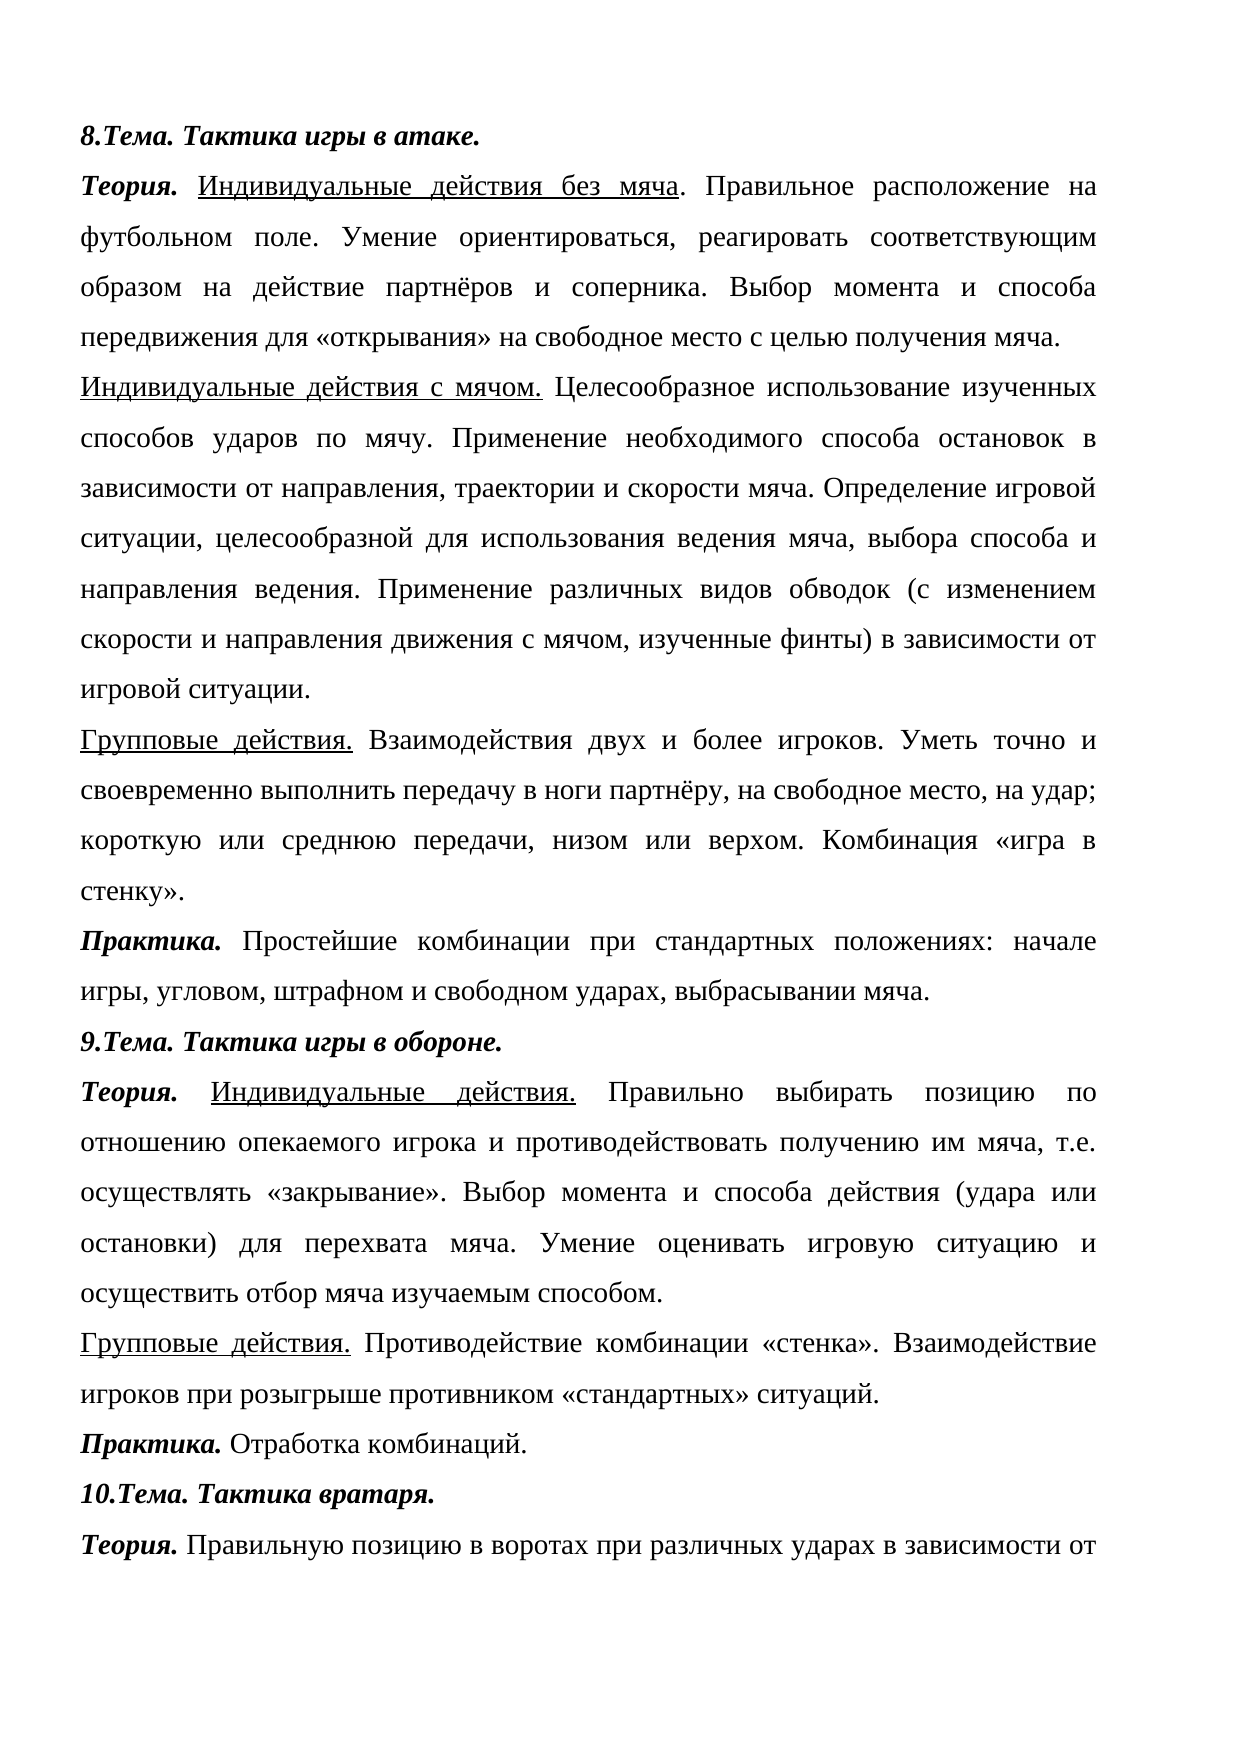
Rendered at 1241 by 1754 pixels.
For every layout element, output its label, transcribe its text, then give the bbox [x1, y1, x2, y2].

text Практика. Отработка комбинаций. [80, 1426, 1097, 1460]
text Практика. Простейшие комбинации при стандартных положениях: начале игры, угловом, штрафном и свободном ударах, выбрасывании мяча. [80, 923, 1097, 1007]
text Теория. Индивидуальные действия без мяча. Правильное расположение на футбольном поле. Умение ориентироваться, реагировать соответствующим образом на действие партнёров и соперника. Выбор момента и способа передвижения для «открывания» на свободное место с целью получения мяча. [80, 168, 1097, 353]
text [80, 1527, 1097, 1560]
text Групповые действия. Взаимодействия двух и более игроков. Уметь точно и своевременно выполнить передачу в ноги партнёру, на свободное место, на удар; короткую или среднюю передачи, низом или верхом. Комбинация «игра в стенку». [80, 722, 1097, 906]
text Групповые действия. Противодействие комбинации «стенка». Взаимодействие игроков при розыгрыше противником «стандартных» ситуаций. [80, 1326, 1097, 1409]
text 9.Тема. Тактика игры в обороне. [80, 1024, 1097, 1057]
text 8.Тема. Тактика игры в атаке. [80, 118, 1097, 152]
text Индивидуальные действия с мячом. Целесообразное использование изученных способов ударов по мячу. Применение необходимого способа остановок в зависимости от направления, траектории и скорости мяча. Определение игровой ситуации, целесообразной для использования ведения мяча, выбора способа и направления ведения. Применение различных видов обводок (с изменением скорости и направления движения с мячом, изученные финты) в зависимости от игровой ситуации. [80, 369, 1097, 705]
text 10.Тема. Тактика вратаря. [80, 1476, 1097, 1510]
text Теория. Индивидуальные действия. Правильно выбирать позицию по отношению опекаемого игрока и противодействовать получению им мяча, т.е. осуществлять «закрывание». Выбор момента и способа действия (удара или остановки) для перехвата мяча. Умение оценивать игровую ситуацию и осуществить отбор мяча изучаемым способом. [80, 1074, 1097, 1309]
